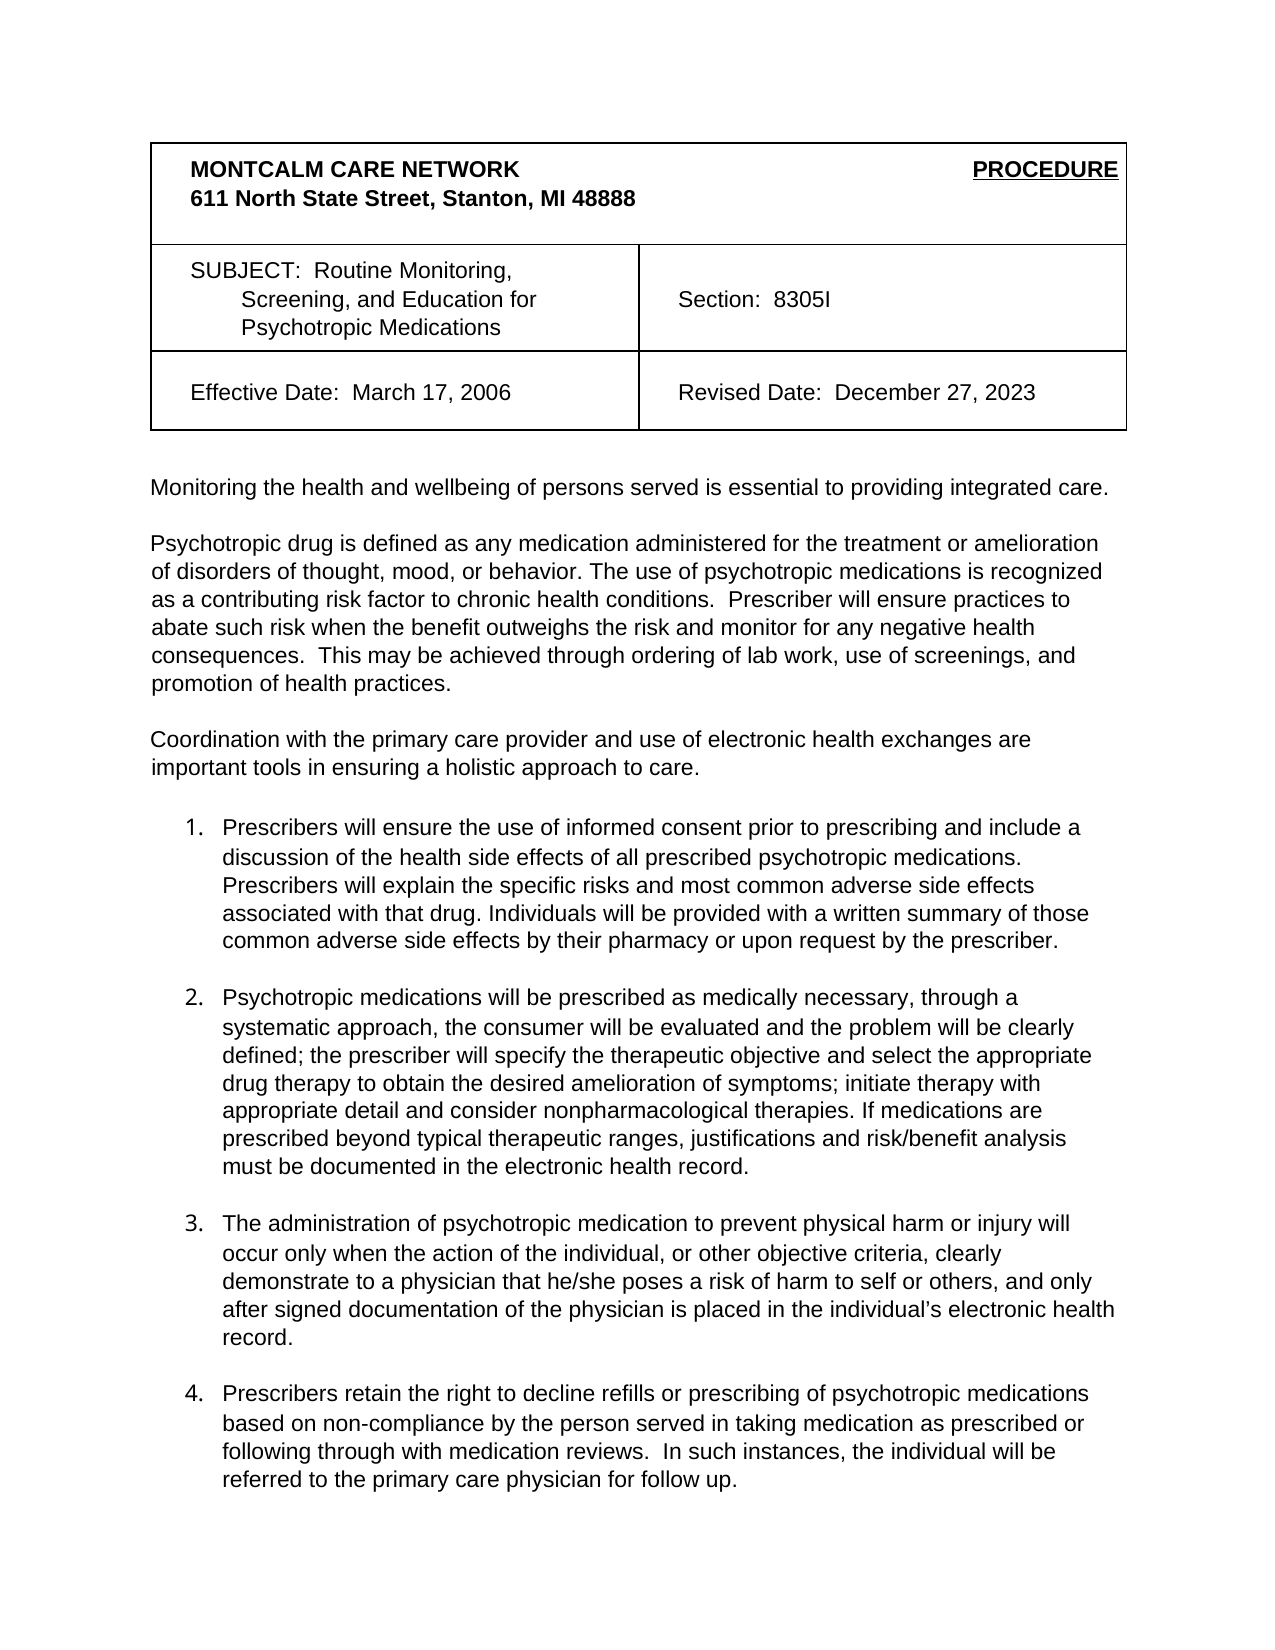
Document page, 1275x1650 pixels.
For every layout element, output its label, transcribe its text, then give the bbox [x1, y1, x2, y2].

table_cell SUBJECT: Routine Monitoring, Screening, and Education for Psychotropic Medications [152, 245, 638, 350]
table_cell Revised Date: December 27, 2023 [640, 352, 1126, 429]
table_header MONTCALM CARE NETWORK PROCEDURE 611 North State Street, Stanton, MI 48888 [152, 144, 1126, 243]
list Psychotropic medications will be prescribed as medically necessary, through a systematic approach, the consumer will be evaluated and the problem will be clearly defined; the prescriber will specify the therapeutic objective and select the appropriate drug therapy to obtain the desired amelioration of symptoms; initiate therapy with appropriate detail and consider nonpharmacological therapies. If medications are prescribed beyond typical therapeutic ranges, justifications and risk/benefit analysis must be documented in the electronic health record. [184, 981, 1122, 1180]
text Monitoring the health and wellbeing of persons served is essential to providing integrated care. [150, 474, 1122, 500]
list Prescribers retain the right to decline refills or prescribing of psychotropic medications based on non-compliance by the person served in taking medication as prescribed or following through with medication reviews. In such instances, the individual will be referred to the primary care physician for follow up. [184, 1377, 1122, 1492]
list Prescribers will ensure the use of informed consent prior to prescribing and include a discussion of the health side effects of all prescribed psychotropic medications. Prescribers will explain the specific risks and most common adverse side effects associated with that drug. Individuals will be provided with a written summary of those common adverse side effects by their pharmacy or upon request by the prescriber. [184, 811, 1122, 954]
table_cell Section: 8305I [640, 245, 1126, 350]
text Coordination with the primary care provider and use of electronic health exchanges are important tools in ensuring a holistic approach to care. [150, 726, 1122, 781]
table_cell Effective Date: March 17, 2006 [152, 352, 638, 429]
list The administration of psychotropic medication to prevent physical harm or injury will occur only when the action of the individual, or other objective criteria, clearly demonstrate to a physician that he/she poses a risk of harm to self or others, and only after signed documentation of the physician is placed in the individual’s electronic health record. [184, 1207, 1122, 1350]
text Psychotropic drug is defined as any medication administered for the treatment or amelioration of disorders of thought, mood, or behavior. The use of psychotropic medications is recognized as a contributing risk factor to chronic health conditions. Prescriber will ensure practices to abate such risk when the benefit outweighs the risk and monitor for any negative health consequences. This may be achieved through ordering of lab work, use of screenings, and promotion of health practices. [150, 530, 1122, 696]
